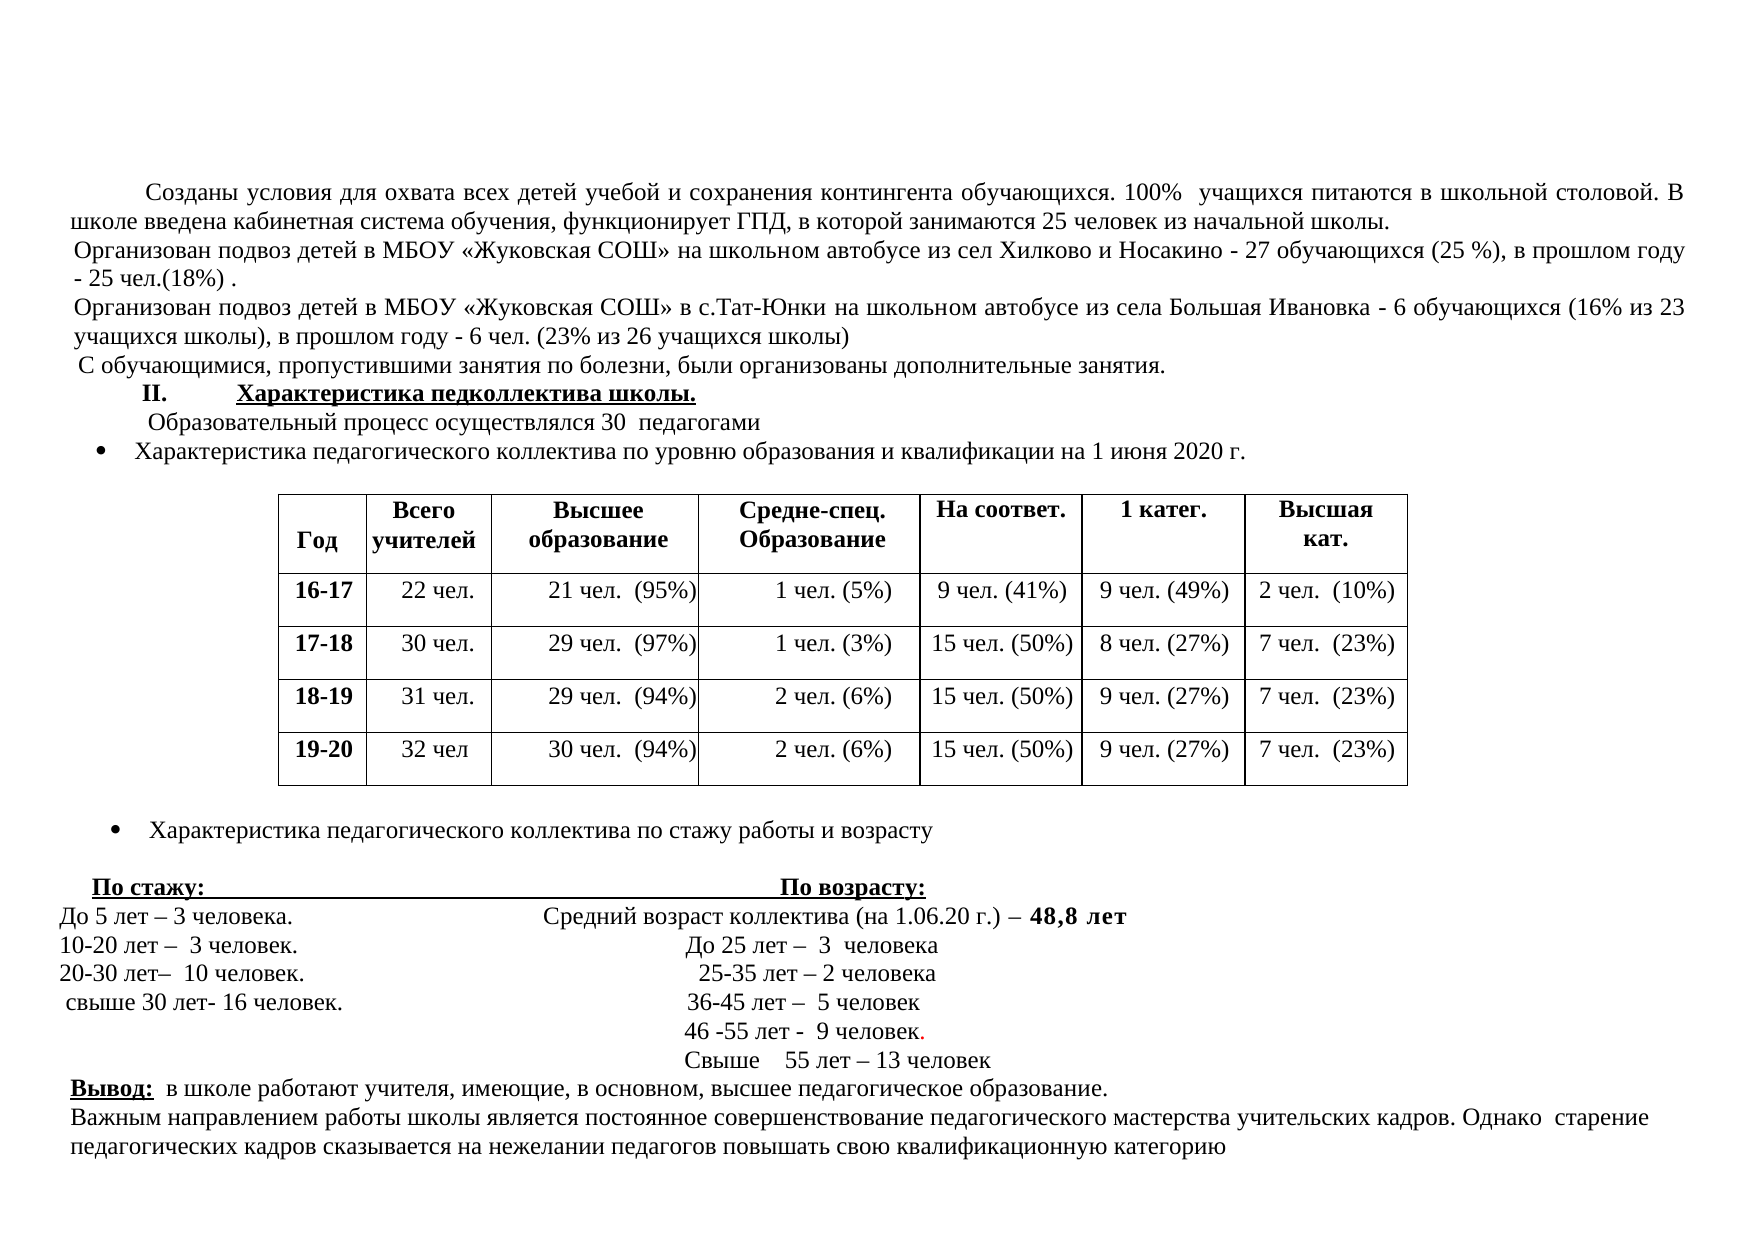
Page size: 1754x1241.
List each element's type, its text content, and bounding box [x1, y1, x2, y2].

text Важным направлением работы школы является постоянное совершенствование педагогического мастерства учительских кадров. Однако старение педагогических кадров сказывается на нежелании педагогов повышать свою квалификационную категорию [70, 1102, 1666, 1160]
table_header Высшее образование [492, 495, 698, 573]
table_cell 9 чел. (49%) [1083, 574, 1244, 626]
table_cell 29 чел. (97%) [492, 627, 698, 679]
table_cell 21 чел. (95%) [492, 574, 698, 626]
text 20-30 лет– 10 человек. 25-35 лет – 2 человека [59, 958, 1459, 987]
table_cell 1 чел. (5%) [699, 574, 919, 626]
table_cell 8 чел. (27%) [1083, 627, 1244, 679]
text свыше 30 лет- 16 человек. 36-45 лет – 5 человек [59, 987, 1459, 1016]
table_cell 22 чел. [367, 574, 491, 626]
text 46 -55 лет - 9 человек. [59, 1016, 1459, 1045]
table_cell 15 чел. (50%) [921, 733, 1081, 785]
text До 5 лет – 3 человека. Средний возраст коллектива (на 1.06.20 г.) – 48,8 лет [59, 901, 1697, 930]
list Характеристика педагогического коллектива по уровню образования и квалификации на 1 июня 2020 г. [97, 436, 1697, 465]
table_cell 2 чел. (6%) [699, 733, 919, 785]
table_header Всего учителей [367, 495, 491, 573]
text С обучающимися, пропустившими занятия по болезни, были организованы дополнительные занятия. [59, 350, 1686, 378]
text Организован подвоз детей в МБОУ «Жуковская СОШ» на школьном автобусе из сел Хилково и Носакино - 27 обучающихся (25 %), в прошлом году - 25 чел.(18%) . [74, 235, 1686, 292]
table_cell 9 чел. (27%) [1083, 733, 1244, 785]
table_cell 17-18 [279, 627, 366, 679]
text 10-20 лет – 3 человек. До 25 лет – 3 человека [59, 930, 1459, 958]
table_header Год [279, 495, 366, 573]
table_cell 2 чел. (6%) [699, 680, 919, 732]
table_cell 30 чел. [367, 627, 491, 679]
table_cell 9 чел. (27%) [1083, 680, 1244, 732]
table_cell 15 чел. (50%) [921, 680, 1081, 732]
text II. Характеристика педколлектива школы. [74, 378, 1360, 407]
table_cell 2 чел. (10%) [1246, 574, 1407, 626]
text Вывод: в школе работают учителя, имеющие, в основном, высшее педагогическое образование. [70, 1073, 1697, 1102]
table_cell 31 чел. [367, 680, 491, 732]
table_cell 1 чел. (3%) [699, 627, 919, 679]
list Характеристика педагогического коллектива по стажу работы и возрасту [111, 815, 1697, 843]
table_cell 29 чел. (94%) [492, 680, 698, 732]
table_cell 32 чел [367, 733, 491, 785]
table_cell 7 чел. (23%) [1246, 733, 1407, 785]
text По стажу: По возрасту: [92, 872, 1697, 901]
table_header На соответ. [921, 495, 1081, 573]
table_cell 19-20 [279, 733, 366, 785]
table_cell 18-19 [279, 680, 366, 732]
table_cell 7 чел. (23%) [1246, 680, 1407, 732]
text Организован подвоз детей в МБОУ «Жуковская СОШ» в с.Тат-Юнки на школьном автобусе из села Большая Ивановка - 6 обучающихся (16% из 23 учащихся школы), в прошлом году - 6 чел. (23% из 26 учащихся школы) [74, 292, 1686, 350]
table_header Высшая кат. [1246, 495, 1407, 573]
table_header Средне-спец. Образование [699, 495, 919, 573]
table_cell 9 чел. (41%) [921, 574, 1081, 626]
table_cell 7 чел. (23%) [1246, 627, 1407, 679]
table_cell 15 чел. (50%) [921, 627, 1081, 679]
table_cell 16-17 [279, 574, 366, 626]
table_header 1 катег. [1083, 495, 1244, 573]
table_cell 30 чел. (94%) [492, 733, 698, 785]
text Свыше 55 лет – 13 человек [59, 1045, 1697, 1073]
text Образовательный процесс осуществлялся 30 педагогами [80, 407, 1301, 436]
text Созданы условия для охвата всех детей учебой и сохранения контингента обучающихся. 100% учащихся питаются в школьной столовой. В школе введена кабинетная система обучения, функционирует ГПД, в которой занимаются 25 человек из начальной школы. [70, 177, 1684, 235]
